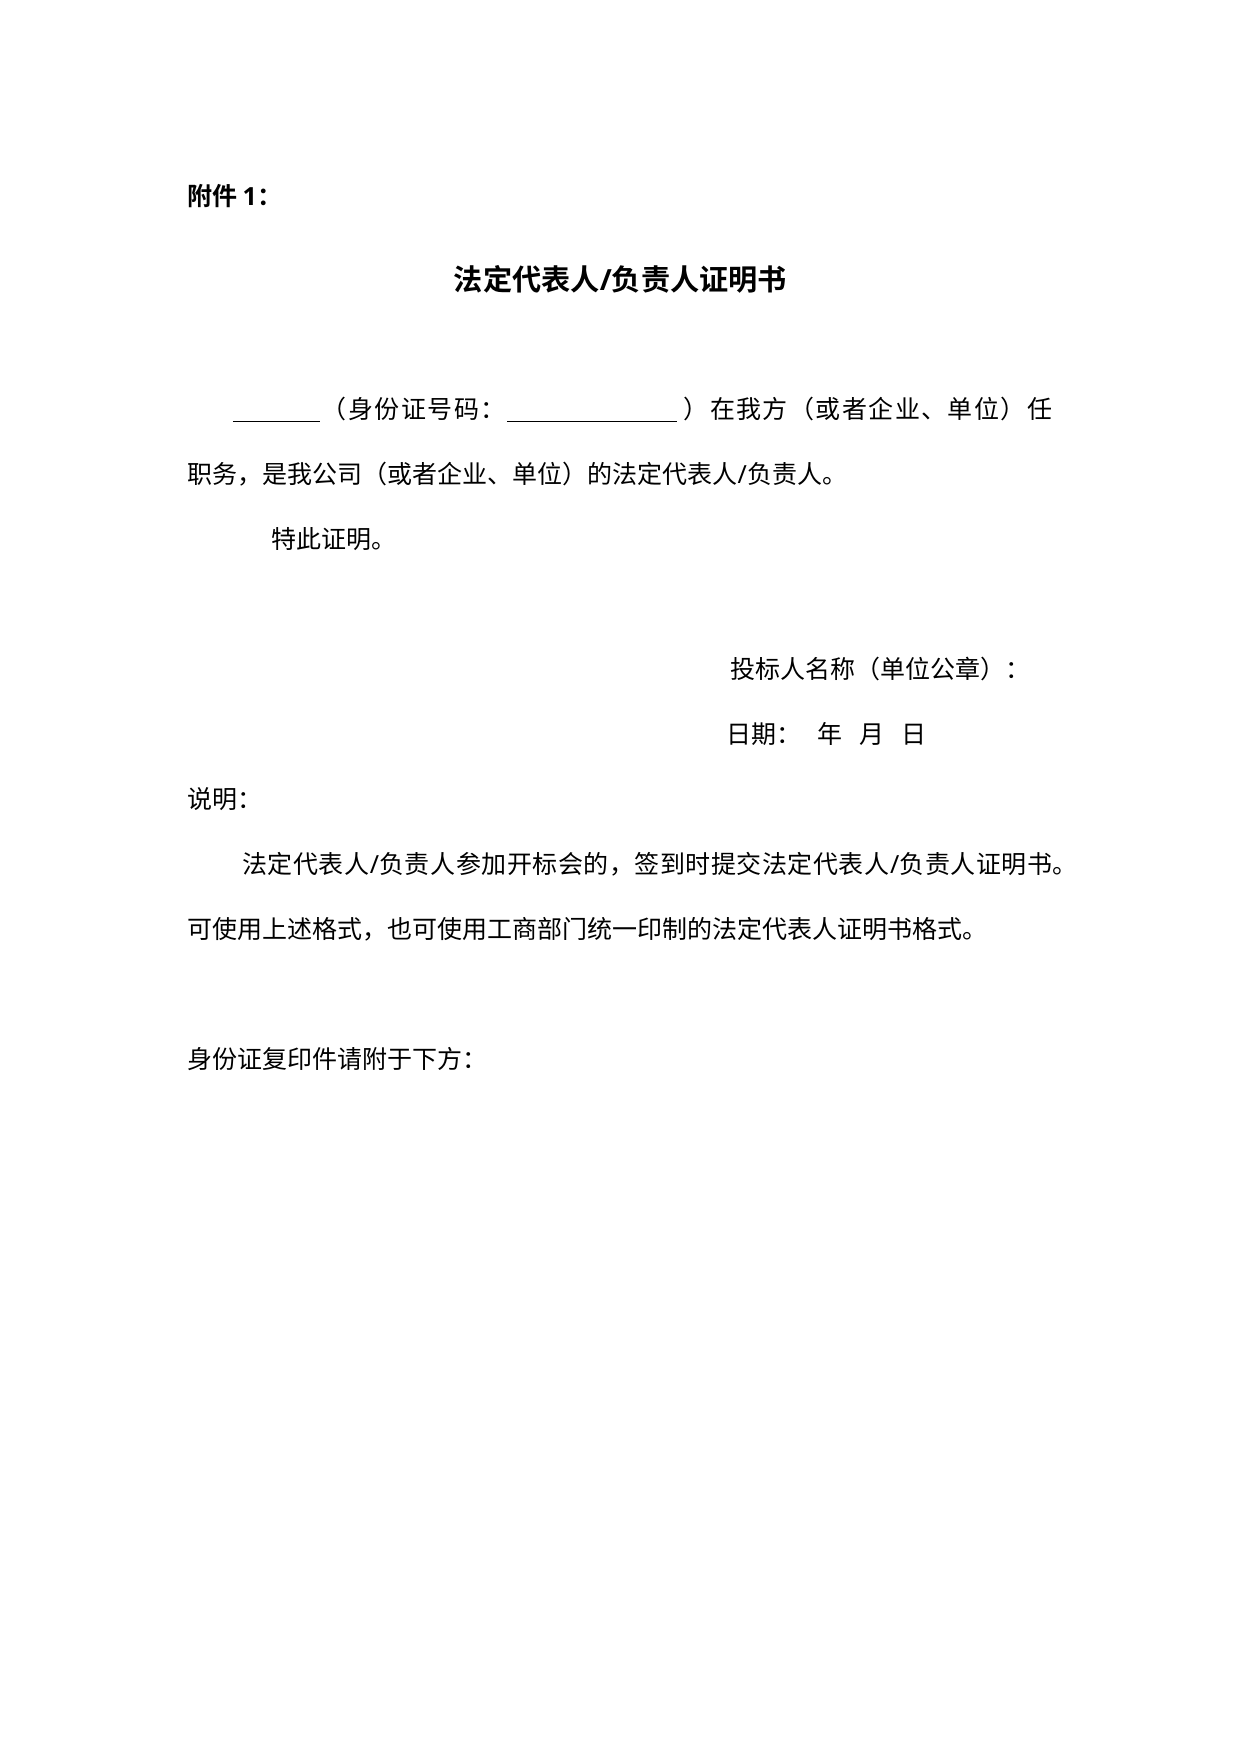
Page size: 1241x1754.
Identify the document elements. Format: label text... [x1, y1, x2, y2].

text 法定代表人/负责人参加开标会的，签到时提交法定代表人/负责人证明书。可使用上述格式，也可使用工商部门统一印制的法定代表人证明书格式。 [188, 830, 1053, 960]
text 日期： 年 月 日 [653, 700, 1053, 765]
text （身份证号码： ）在我方（或者企业、单位）任 职务，是我公司（或者企业、单位）的法定代表人/负责人。 [187, 375, 1053, 505]
text 附件1： [187, 162, 1053, 227]
text 投标人名称（单位公章）： [631, 635, 1053, 700]
text 身份证复印件请附于下方： [187, 1025, 1053, 1090]
text 法定代表人/负责人证明书 [187, 245, 1053, 310]
text 特此证明。 [187, 505, 1053, 570]
text 说明： [188, 765, 1053, 830]
